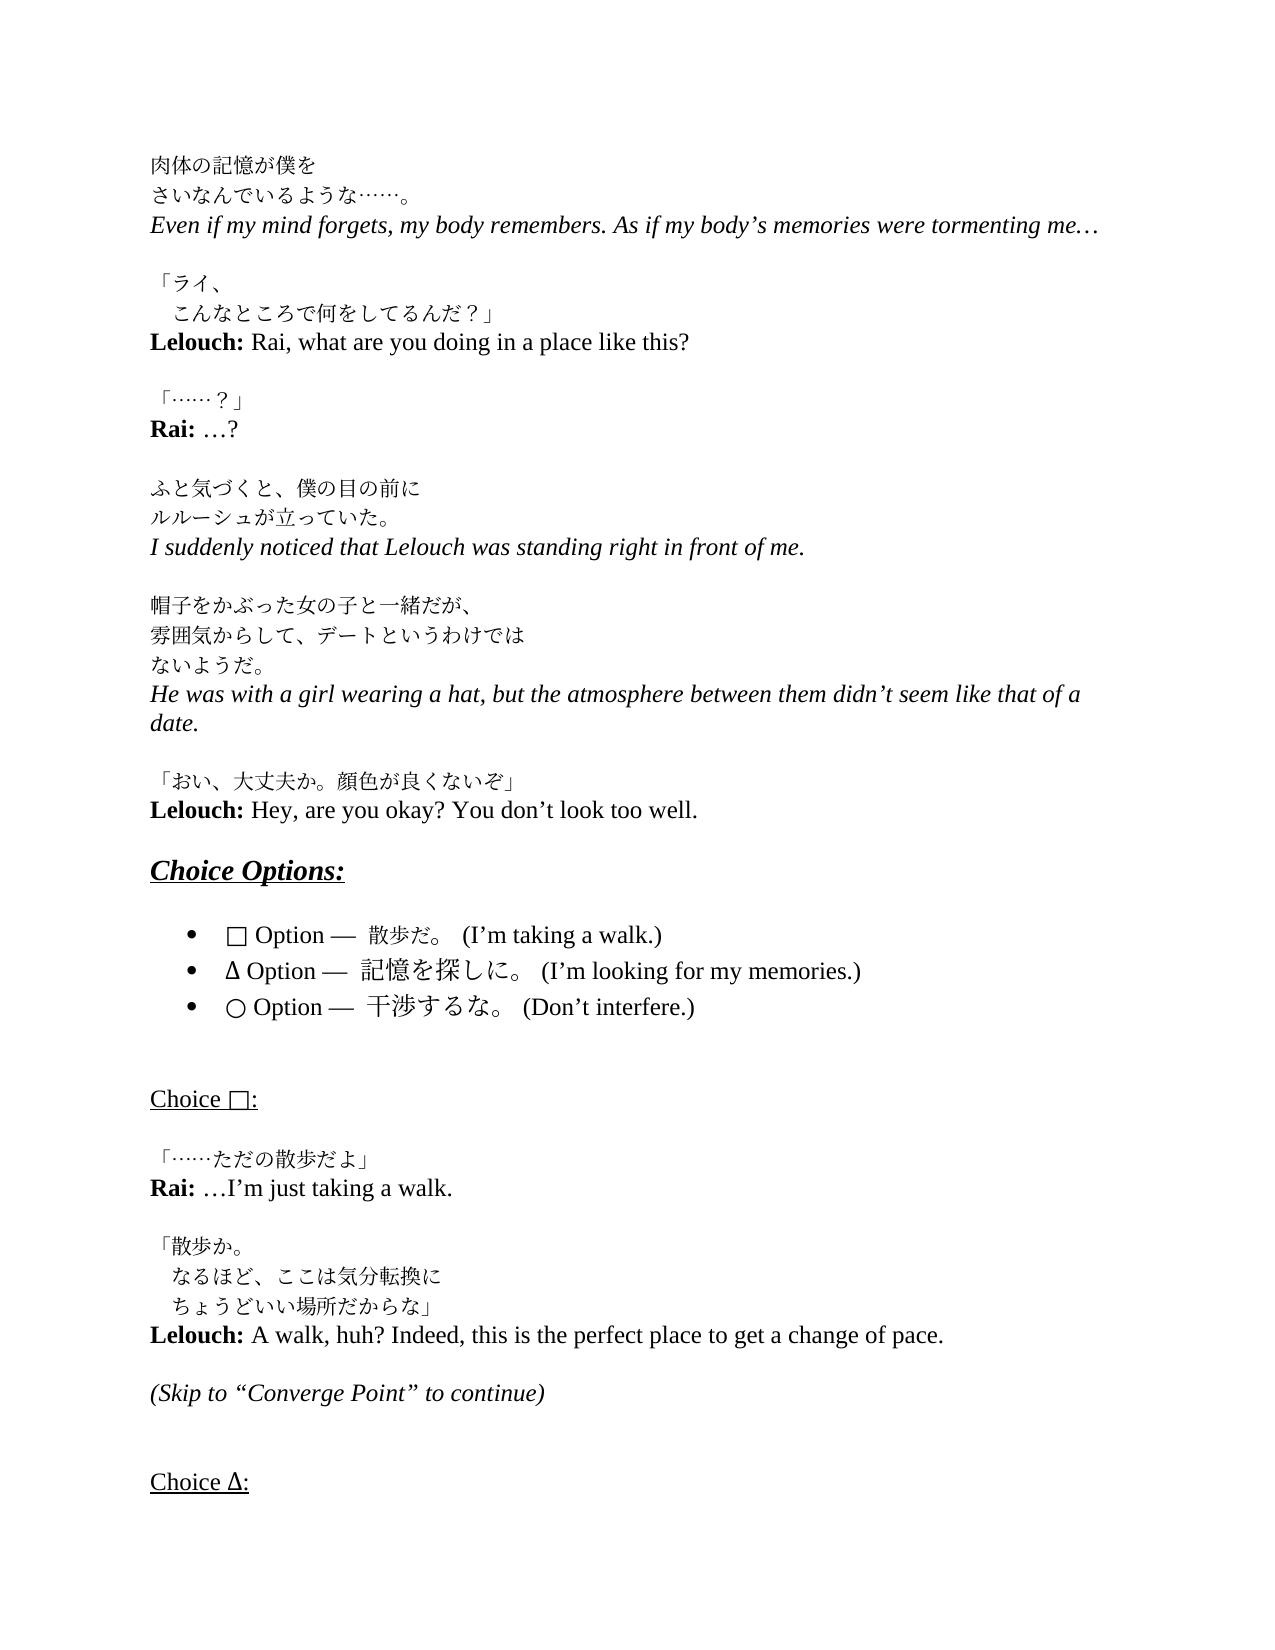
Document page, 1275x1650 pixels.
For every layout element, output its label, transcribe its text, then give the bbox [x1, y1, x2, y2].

text Even if my mind forgets, my body remembers. As if my body’s memories were tormenting me… [150, 210, 1125, 238]
text Choice □: [150, 1080, 1125, 1114]
text ルルーシュが立っていた。 [150, 502, 1125, 532]
text ふと気づくと、僕の目の前に [150, 472, 1125, 502]
text Choice Options: [150, 853, 1125, 886]
text 帽子をかぶった女の子と一緒だが、 [150, 589, 1125, 619]
list Δ Option — 記憶を探しに。 (I’m looking for my memories.) [187, 951, 1125, 987]
text なるほど、ここは気分転換に [150, 1260, 1125, 1290]
text (Skip to “Converge Point” to continue) [150, 1378, 1125, 1406]
text 雰囲気からして、デートというわけでは [150, 619, 1125, 649]
text Lelouch: Rai, what are you doing in a place like this? [150, 327, 1125, 356]
text 「おい、大丈夫か。顔色が良くないぞ」 [150, 765, 1125, 795]
text こんなところで何をしてるんだ？」 [150, 297, 1125, 327]
text ないようだ。 [150, 649, 1125, 679]
text さいなんでいるような……。 [150, 180, 1125, 210]
text I suddenly noticed that Lelouch was standing right in front of me. [150, 532, 1125, 561]
text Rai: …I’m just taking a walk. [150, 1173, 1125, 1202]
list □ Option — 散歩だ。 (I’m taking a walk.) [187, 914, 1125, 951]
text 「……ただの散歩だよ」 [150, 1143, 1125, 1173]
text Rai: …? [150, 414, 1125, 443]
text 「ライ、 [150, 267, 1125, 297]
text 「散歩か。 [150, 1230, 1125, 1260]
text He was with a girl wearing a hat, but the atmosphere between them didn’t seem like that of a date. [150, 679, 1125, 736]
text Choice Δ: [150, 1464, 1125, 1498]
text 肉体の記憶が僕を [150, 150, 1125, 180]
text 「……？」 [150, 384, 1125, 414]
text ちょうどいい場所だからな」 [150, 1290, 1125, 1320]
text Lelouch: Hey, are you okay? You don’t look too well. [150, 795, 1125, 824]
list ○ Option — 干渉するな。 (Don’t interfere.) [187, 987, 1125, 1023]
text Lelouch: A walk, huh? Indeed, this is the perfect place to get a change of pace. [150, 1320, 1125, 1349]
